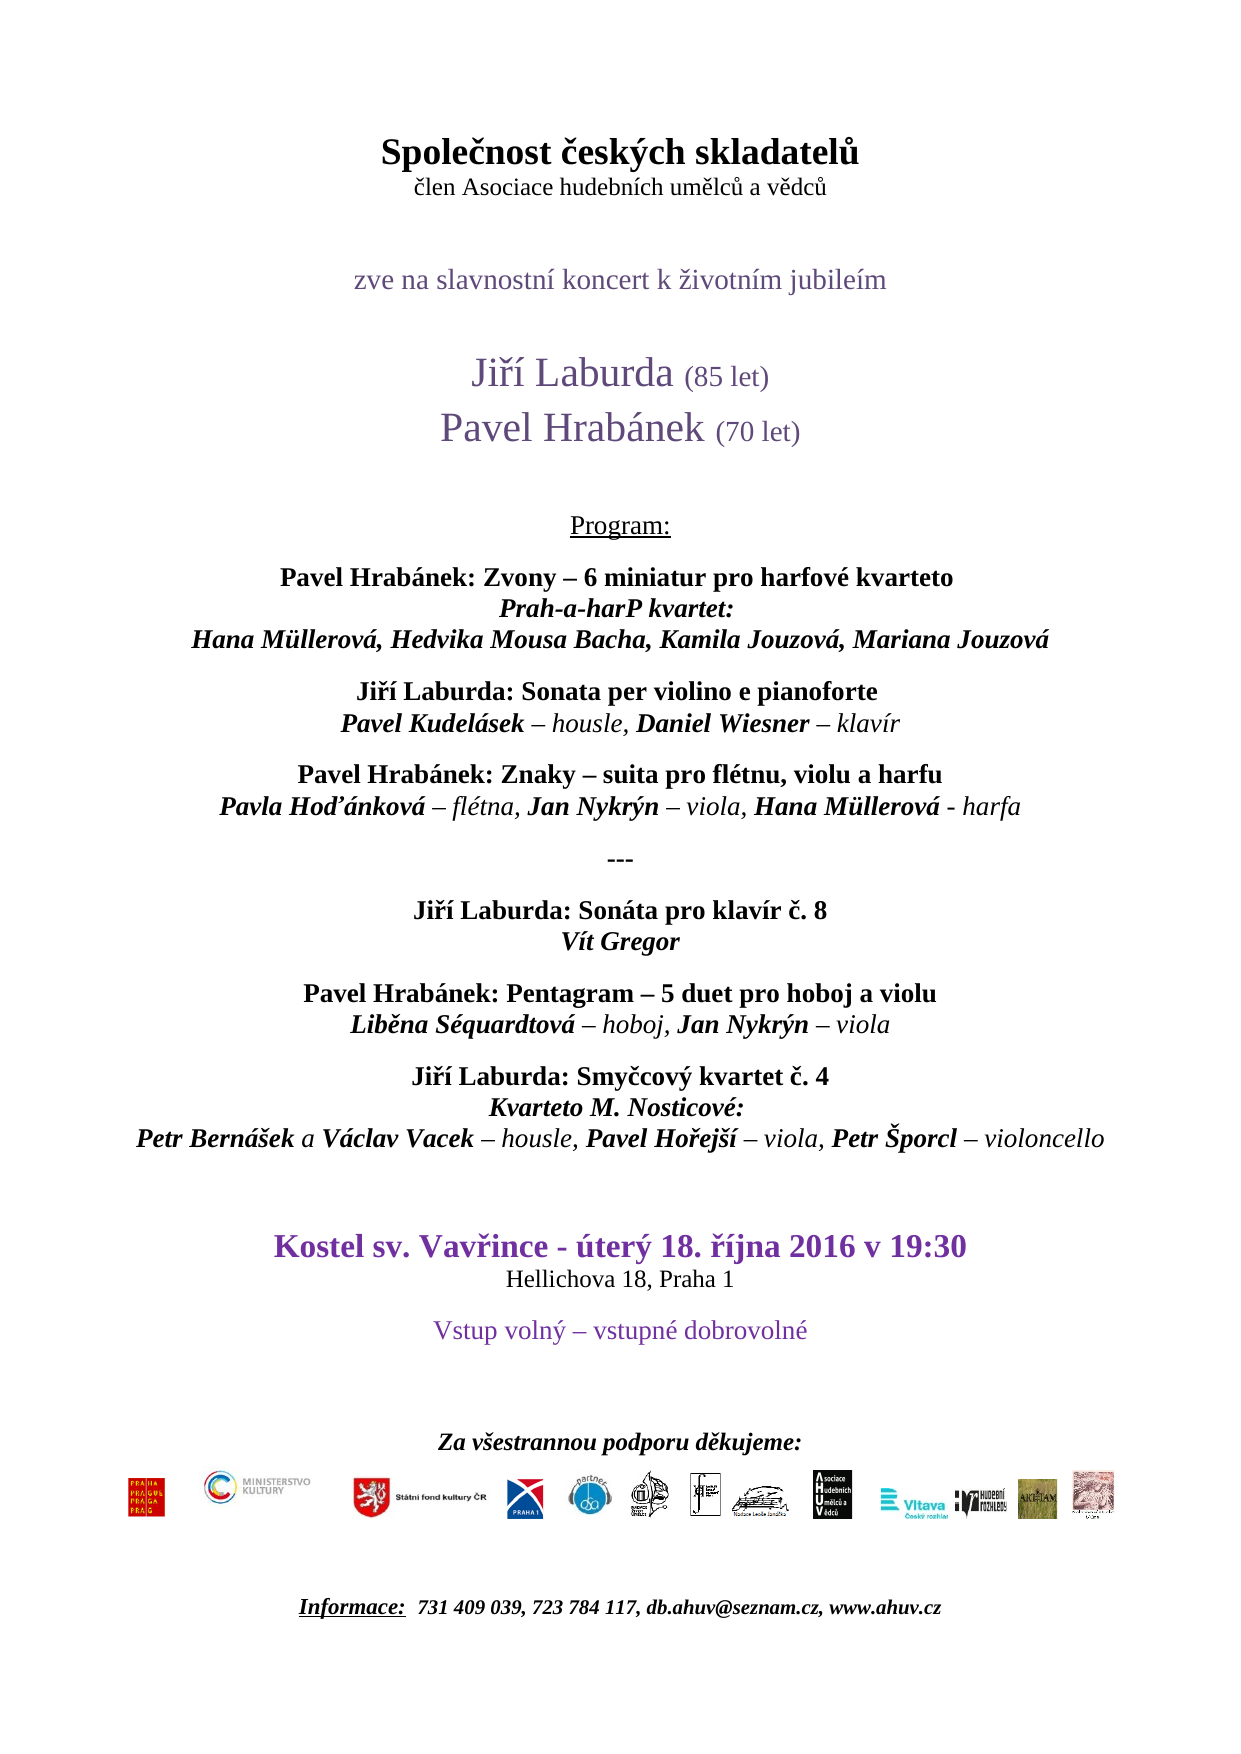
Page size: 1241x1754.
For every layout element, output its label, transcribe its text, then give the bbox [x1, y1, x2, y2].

text Jiří Laburda: Sonata per violino e pianoforte Pavel Kudelásek – housle, Daniel Wiesner – klavír [75, 676, 1165, 738]
text Jiří Laburda: Sonáta pro klavír č. 8 Vít Gregor [75, 894, 1165, 956]
text Vstup volný – vstupné dobrovolné [75, 1314, 1165, 1345]
text Jiří Laburda: Smyčcový kvartet č. 4 Kvarteto M. Nosticové: Petr Bernášek a Václav Vacek – housle, Pavel Hořejší – viola, Petr Šporcl – violoncello [75, 1060, 1165, 1153]
picture [1018, 1479, 1058, 1519]
text Společnost českých skladatelů člen Asociace hudebních umělců a vědců [75, 129, 1165, 201]
picture [507, 1479, 544, 1519]
text Pavel Hrabánek (70 let) [75, 402, 1165, 450]
picture [1071, 1470, 1115, 1519]
text zve na slavnostní koncert k životním jubileím [75, 262, 1165, 296]
picture [177, 1456, 336, 1519]
text Informace: 731 409 039, 723 784 117, db.ahuv@seznam.cz, www.ahuv.cz [75, 1593, 1165, 1647]
picture [352, 1476, 502, 1519]
text Program: [75, 509, 1165, 540]
picture [955, 1488, 1007, 1519]
text --- [75, 842, 1165, 873]
text Kostel sv. Vavřince - úterý 18. října 2016 v 19:30 Hellichova 18, Praha 1 [75, 1226, 1165, 1293]
picture [126, 1476, 167, 1519]
text Pavel Hrabánek: Pentagram – 5 duet pro hoboj a violu Liběna Séquardtová – hoboj, Jan Nykrýn – viola [75, 977, 1165, 1039]
text Pavel Hrabánek: Zvony – 6 miniatur pro harfové kvarteto Prah-a-harP kvartet: Hana Müllerová, Hedvika Mousa Bacha, Kamila Jouzová, Mariana Jouzová [75, 561, 1165, 655]
picture [686, 1470, 796, 1519]
picture [565, 1470, 614, 1519]
text Pavel Hrabánek: Znaky – suita pro flétnu, violu a harfu Pavla Hoďánková – flétna, Jan Nykrýn – viola, Hana Müllerová - harfa [75, 759, 1165, 821]
text Jiří Laburda (85 let) [75, 347, 1165, 395]
picture [880, 1488, 948, 1519]
picture [625, 1470, 671, 1519]
